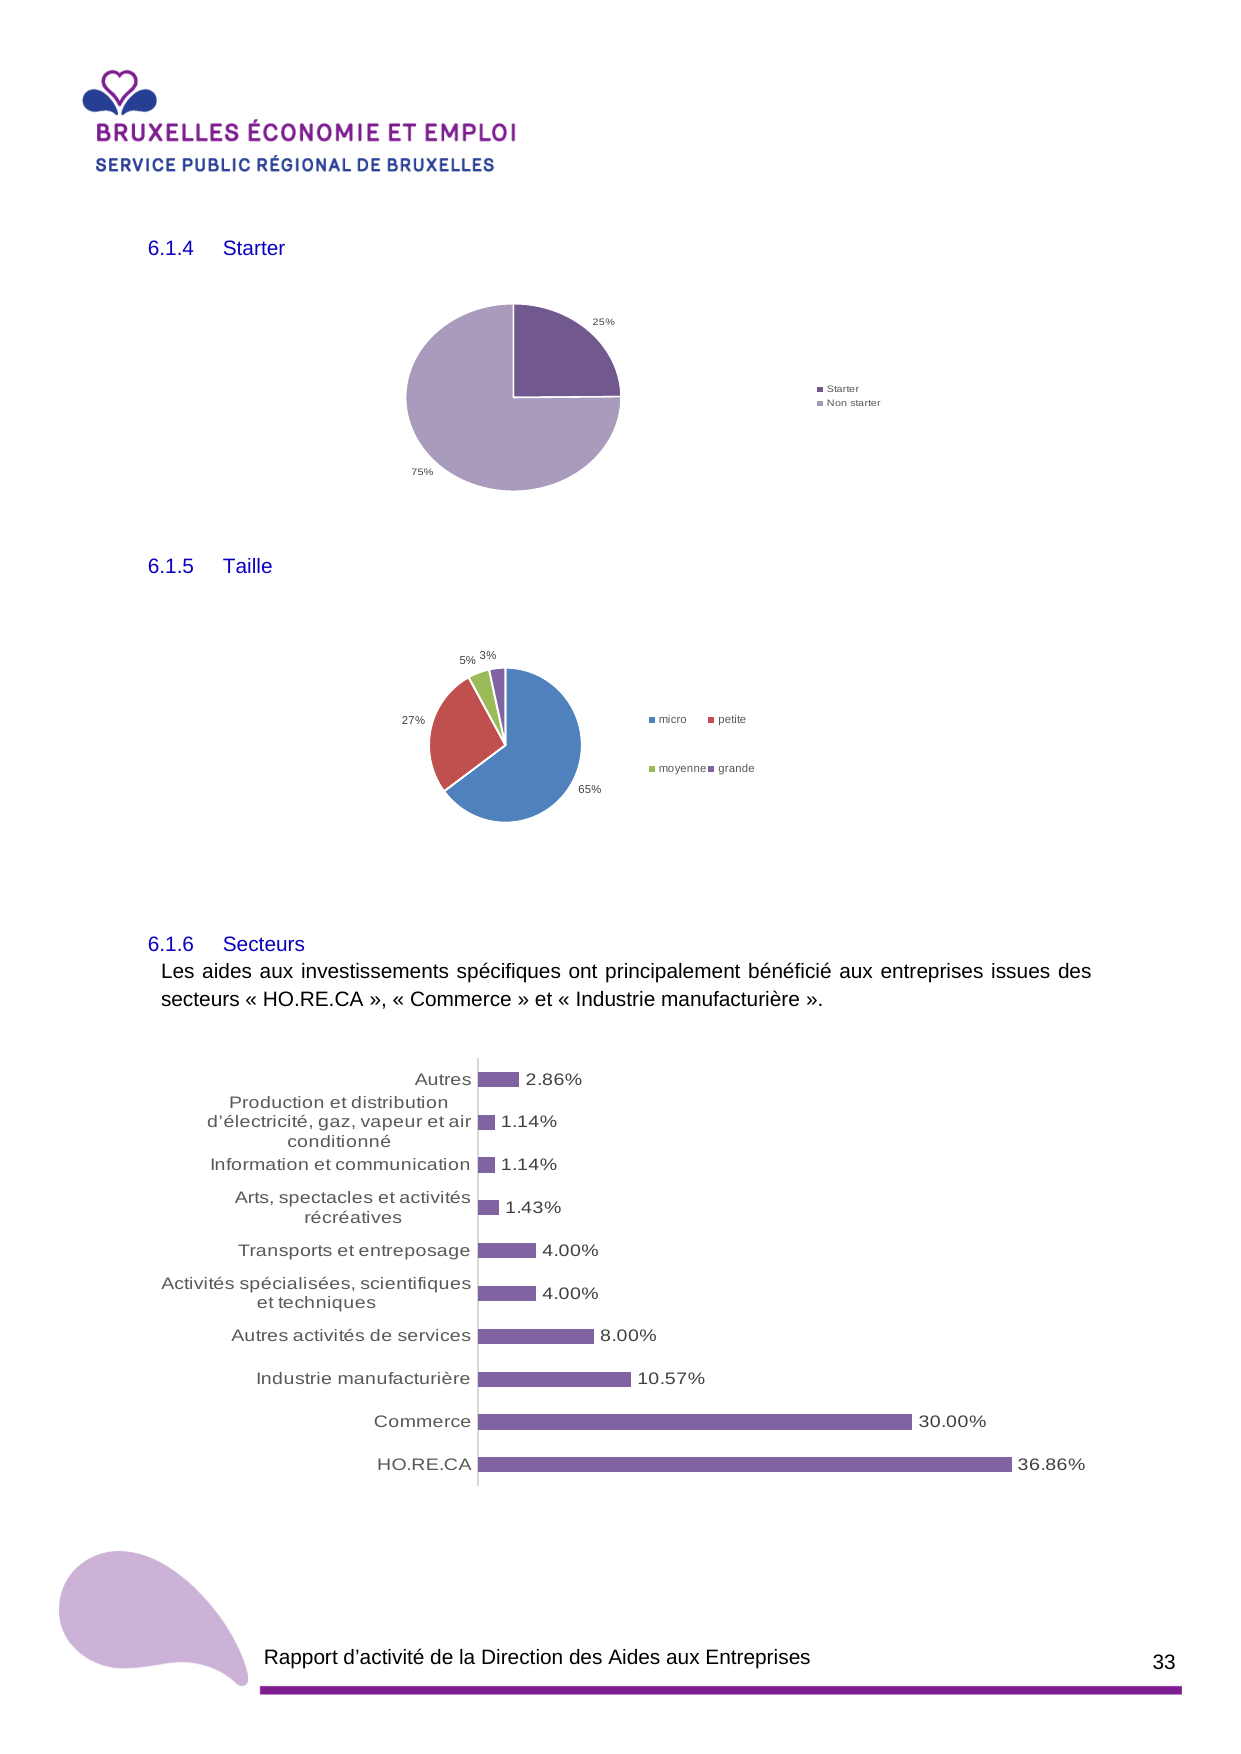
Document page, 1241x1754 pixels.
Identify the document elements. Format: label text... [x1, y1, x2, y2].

picture [0, 0, 1241, 191]
subtitle Starter [148, 236, 1092, 260]
picture [0, 1542, 1241, 1754]
subtitle Taille [148, 554, 1092, 578]
subtitle Secteurs [148, 932, 1092, 956]
text Les aides aux investissements spécifiques ont principalement bénéficié aux entreprises issues des secteurs « HO.RE.CA », « Commerce » et « Industrie manufacturière ». [161, 959, 1092, 1011]
